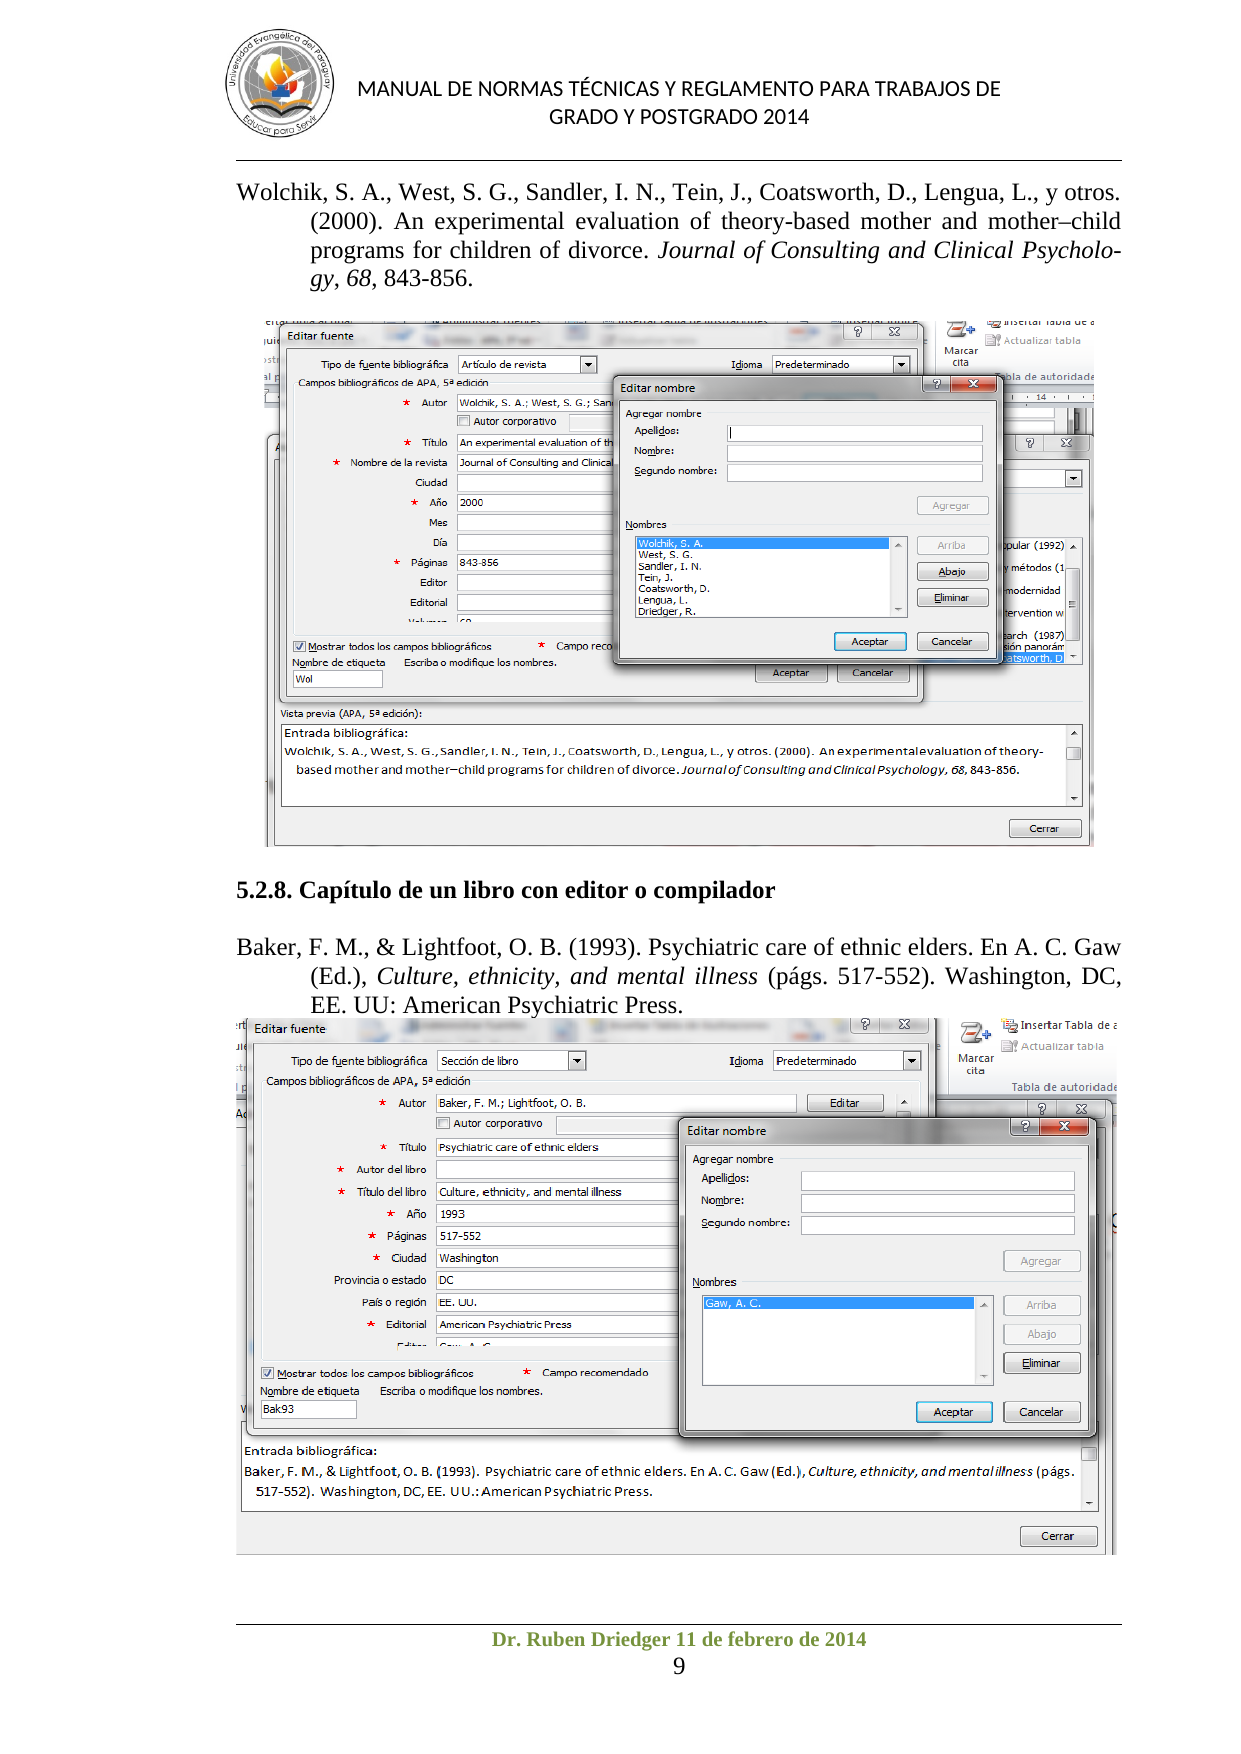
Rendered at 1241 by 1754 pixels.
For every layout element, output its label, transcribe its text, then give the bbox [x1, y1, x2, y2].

text Baker, F. M., & Lightfoot, O. B. (1993). Psychiatric care of ethnic elders. En A. C. Gaw (Ed.), Culture, ethnicity, and mental illness (págs. 517-552). Washington, DC, EE. UU: American Psychiatric Press. [236, 932, 1122, 1019]
text Wolchik, S. A., West, S. G., Sandler, I. N., Tein, J., Coatsworth, D., Lengua, L., y otros. (2000). An experimental evaluation of theory-based mother and mother–child programs for children of divorce. Journal of Consulting and Clinical Psycholo-gy, 68, 843-856. [236, 177, 1122, 292]
text 5.2.8. Capítulo de un libro con editor o compilador [236, 875, 1122, 904]
picture [216, 19, 343, 146]
picture [264, 321, 1094, 847]
picture [236, 1018, 1117, 1555]
